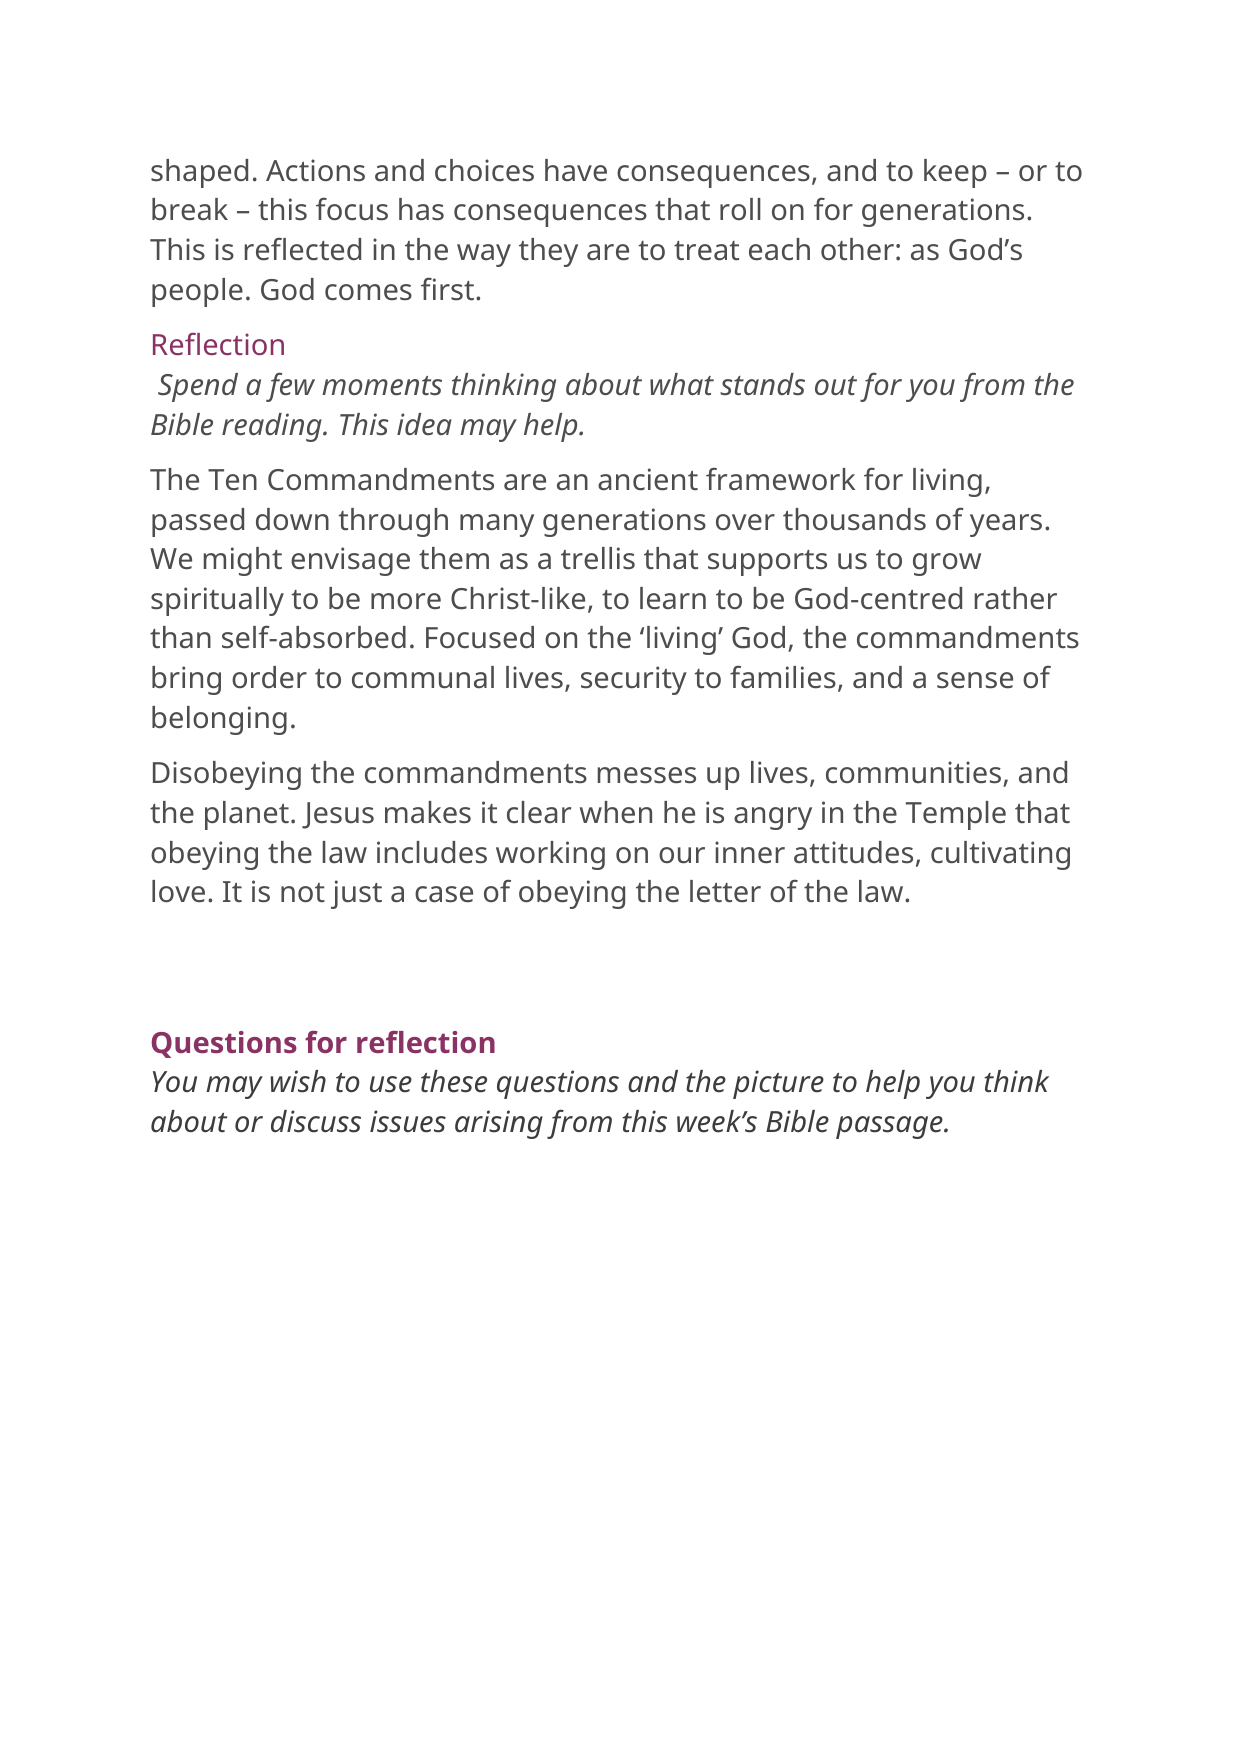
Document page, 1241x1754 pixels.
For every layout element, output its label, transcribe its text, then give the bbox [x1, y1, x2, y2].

text Reflection [150, 324, 1090, 364]
text You may wish to use these questions and the picture to help you think about or discuss issues arising from this week’s Bible passage. [150, 1062, 1090, 1141]
text Disobeying the commandments messes up lives, communities, and the planet. Jesus makes it clear when he is angry in the Temple that obeying the law includes working on our inner attitudes, cultivating love. It is not just a case of obeying the letter of the law. [150, 752, 1090, 911]
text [150, 150, 1090, 309]
text Questions for reflection [150, 1022, 1090, 1062]
text The Ten Commandments are an ancient framework for living, passed down through many generations over thousands of years. We might envisage them as a trellis that supports us to grow spiritually to be more Christ-like, to learn to be God-centred rather than self-absorbed. Focused on the ‘living’ God, the commandments bring order to communal lives, security to families, and a sense of belonging. [150, 459, 1090, 737]
text Spend a few moments thinking about what stands out for you from the Bible reading. This idea may help. [150, 364, 1090, 443]
